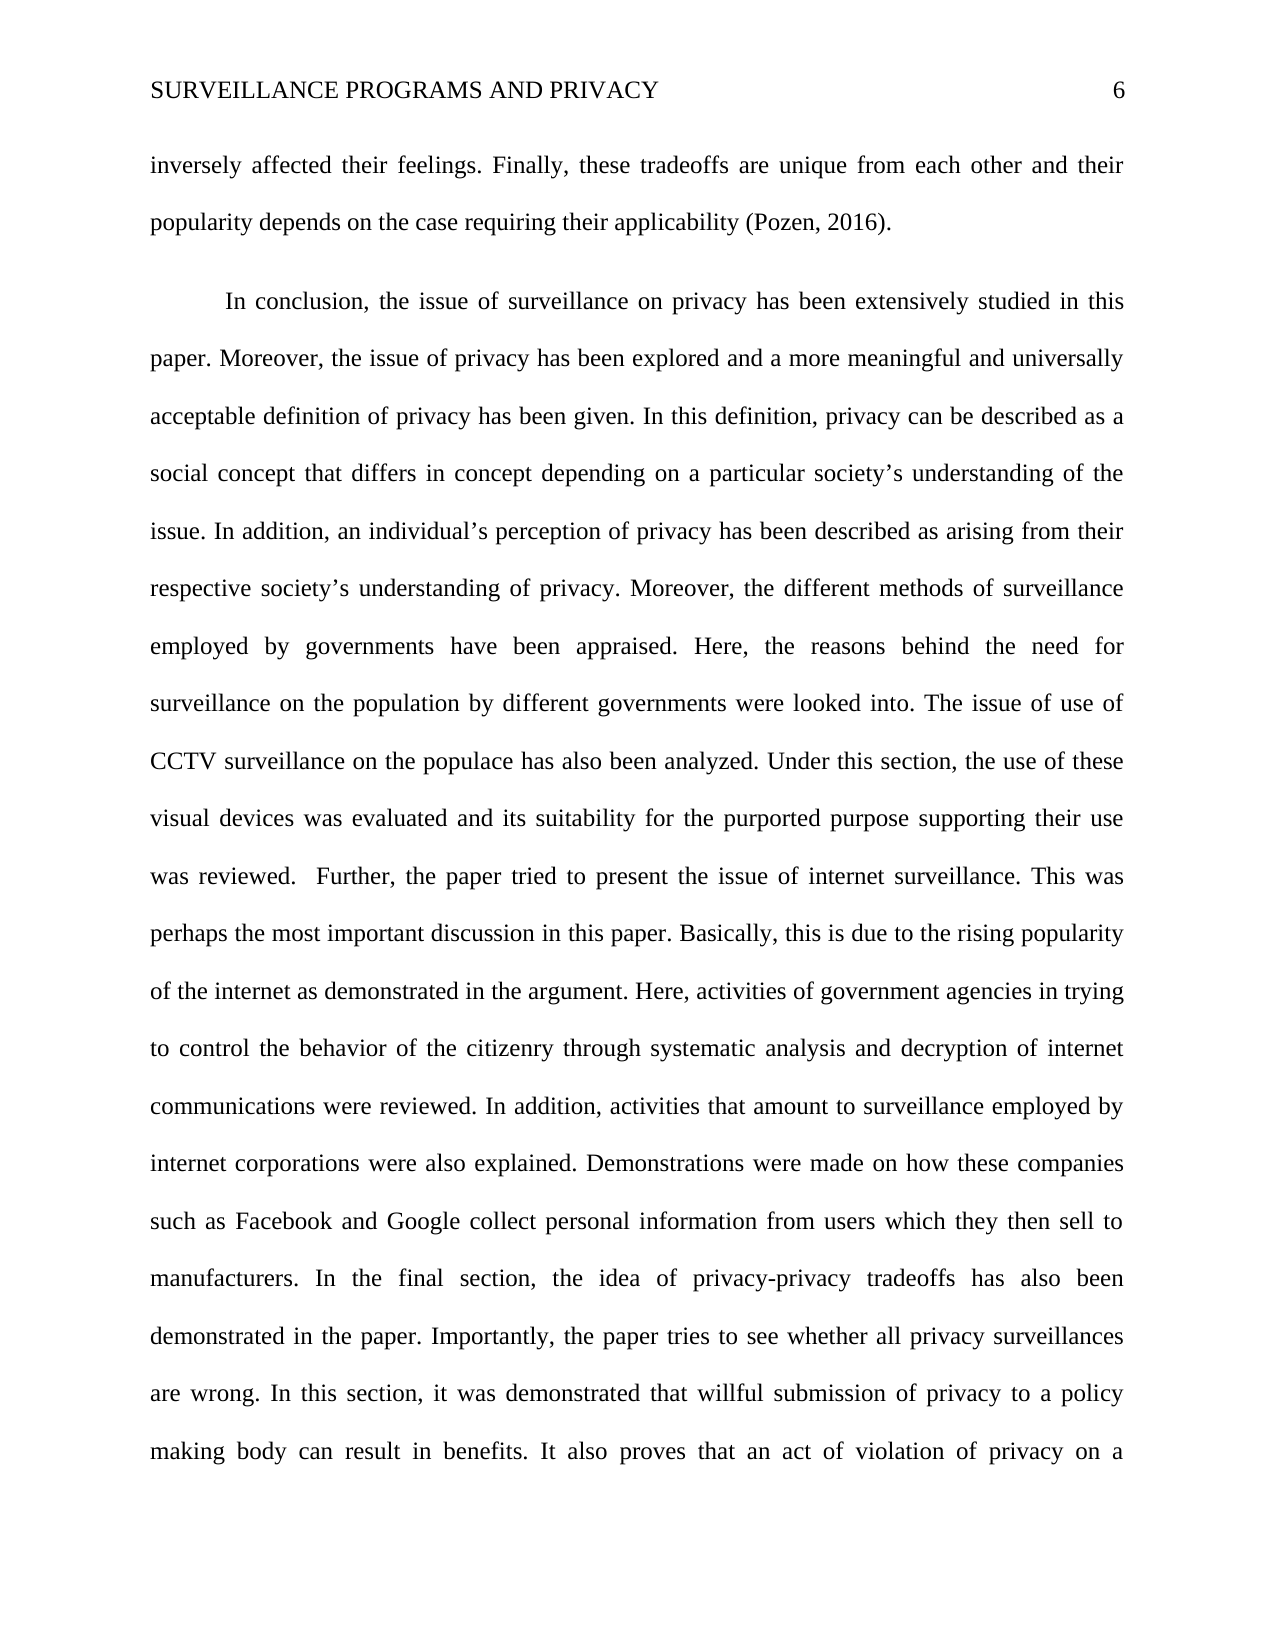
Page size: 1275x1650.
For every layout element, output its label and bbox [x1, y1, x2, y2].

text [150, 286, 1125, 1464]
text [150, 150, 1125, 236]
